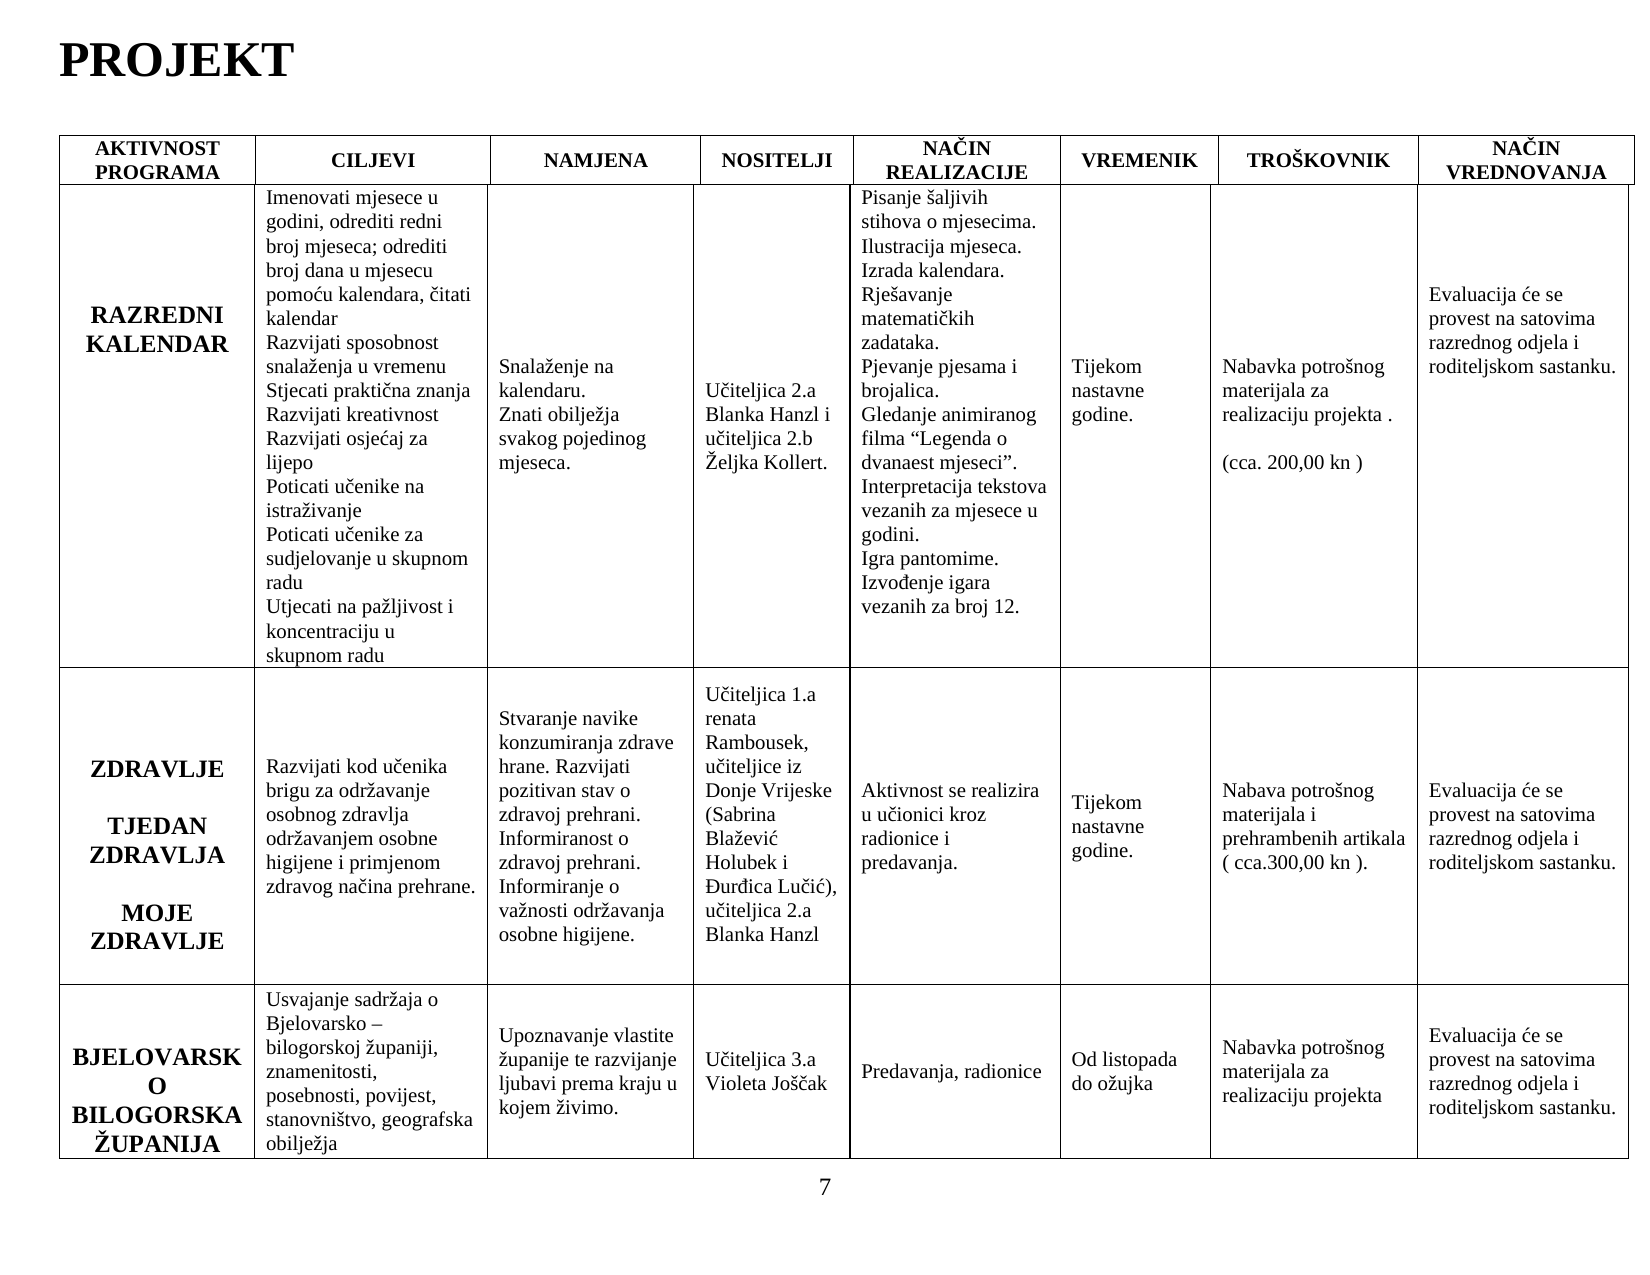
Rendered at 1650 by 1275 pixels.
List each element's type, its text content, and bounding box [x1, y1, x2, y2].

table_cell Učiteljica 1.a renata Rambousek, učiteljice iz Donje Vrijeske (Sabrina Blažević Holubek i Đurđica Lučić), učiteljica 2.a Blanka Hanzl [694, 668, 849, 984]
table_cell Aktivnost se realizira u učionici kroz radionice i predavanja. [851, 668, 1060, 984]
table_header NAMJENA [491, 136, 700, 184]
table_cell Nabava potrošnog materijala i prehrambenih artikala ( cca.300,00 kn ). [1211, 668, 1417, 984]
table_cell Evaluacija će se provest na satovima razrednog odjela i roditeljskom sastanku. [1418, 668, 1628, 984]
table_cell Evaluacija će se provest na satovima razrednog odjela i roditeljskom sastanku. [1418, 185, 1628, 667]
table_cell Usvajanje sadržaja o Bjelovarsko – bilogorskoj županiji, znamenitosti, posebnosti, povijest, stanovništvo, geografska obilježja [255, 985, 487, 1157]
table_cell Pisanje šaljivih stihova o mjesecima. Ilustracija mjeseca. Izrada kalendara. Rješavanje matematičkih zadataka. Pjevanje pjesama i brojalica. Gledanje animiranog filma “Legenda o dvanaest mjeseci”. Interpretacija tekstova vezanih za mjesece u godini. Igra pantomime. Izvođenje igara vezanih za broj 12. [851, 185, 1060, 667]
table_cell ZDRAVLJE TJEDAN ZDRAVLJA MOJE ZDRAVLJE [60, 668, 254, 984]
table_cell Tijekom nastavne godine. [1061, 668, 1210, 984]
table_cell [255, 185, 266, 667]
table_cell RAZREDNI KALENDAR [60, 185, 254, 667]
table_cell Učiteljica 3.a Violeta Joščak [694, 985, 849, 1157]
table_header TROŠKOVNIK [1219, 136, 1418, 184]
table_cell Nabavka potrošnog materijala za realizaciju projekta . (cca. 200,00 kn ) [1211, 185, 1417, 667]
table_cell Snalaženje na kalendaru. Znati obilježja svakog pojedinog mjeseca. [488, 185, 693, 667]
table_header NAČIN VREDNOVANJA [1419, 136, 1634, 184]
table_cell Predavanja, radionice [851, 985, 1060, 1157]
table_header VREMENIK [1061, 136, 1218, 184]
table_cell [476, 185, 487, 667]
table_cell Stvaranje navike konzumiranja zdrave hrane. Razvijati pozitivan stav o zdravoj prehrani. Informiranost o zdravoj prehrani. Informiranje o važnosti održavanja osobne higijene. [488, 668, 693, 984]
table_cell Evaluacija će se provest na satovima razrednog odjela i roditeljskom sastanku. [1418, 985, 1628, 1157]
text PROJEKT [59, 29, 1591, 87]
table_cell BJELOVARSKO BILOGORSKA ŽUPANIJA [60, 985, 254, 1157]
table_cell Učiteljica 2.a Blanka Hanzl i učiteljica 2.b Željka Kollert. [694, 185, 849, 667]
table_cell Od listopada do ožujka [1061, 985, 1210, 1157]
table_cell Razvijati kod učenika brigu za održavanje osobnog zdravlja održavanjem osobne higijene i primjenom zdravog načina prehrane. [255, 668, 487, 984]
table_cell Nabavka potrošnog materijala za realizaciju projekta [1211, 985, 1417, 1157]
table_header CILJEVI [256, 136, 490, 184]
table_header NOSITELJI [701, 136, 853, 184]
table_header NAČIN REALIZACIJE [854, 136, 1060, 184]
table_cell Tijekom nastavne godine. [1061, 185, 1210, 667]
table_cell Upoznavanje vlastite županije te razvijanje ljubavi prema kraju u kojem živimo. [488, 985, 693, 1157]
table_header AKTIVNOST PROGRAMA [60, 136, 255, 184]
